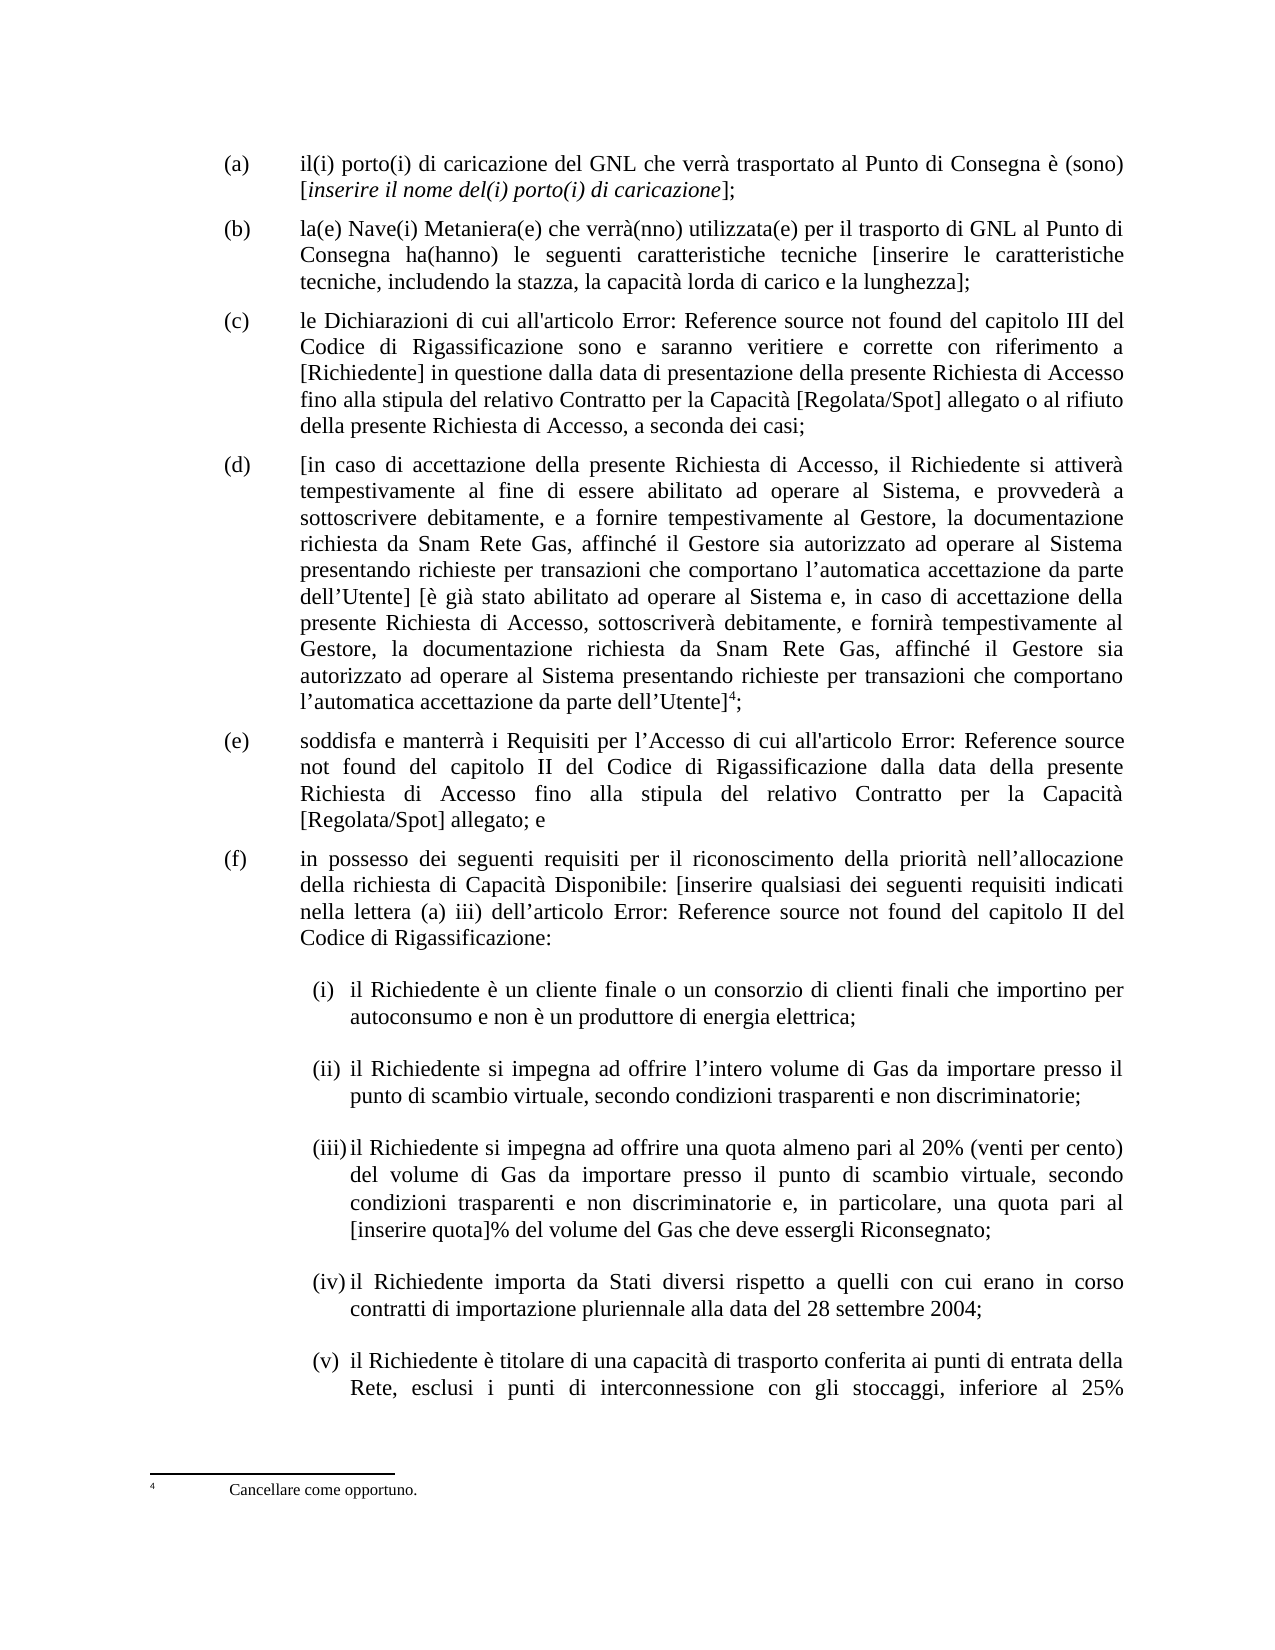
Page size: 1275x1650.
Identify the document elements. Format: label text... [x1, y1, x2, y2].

list il Richiedente si impegna ad offrire una quota almeno pari al 20% (venti per cento) del volume di Gas da importare presso il punto di scambio virtuale, secondo condizioni trasparenti e non discriminatorie e, in particolare, una quota pari al [inserire quota]% del volume del Gas che deve essergli Riconsegnato; [312, 1134, 1125, 1242]
list il(i) porto(i) di caricazione del GNL che verrà trasportato al Punto di Consegna è (sono) [inserire il nome del(i) porto(i) di caricazione]; [224, 150, 1125, 203]
list il Richiedente è un cliente finale o un consorzio di clienti finali che importino per autoconsumo e non è un produttore di energia elettrica; [312, 975, 1125, 1029]
list il Richiedente si impegna ad offrire l’intero volume di Gas da importare presso il punto di scambio virtuale, secondo condizioni trasparenti e non discriminatorie; [312, 1054, 1125, 1109]
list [312, 1346, 1125, 1400]
list la(e) Nave(i) Metaniera(e) che verrà(nno) utilizzata(e) per il trasporto di GNL al Punto di Consegna ha(hanno) le seguenti caratteristiche tecniche [inserire le caratteristiche tecniche, includendo la stazza, la capacità lorda di carico e la lunghezza]; [224, 215, 1125, 294]
list il Richiedente importa da Stati diversi rispetto a quelli con cui erano in corso contratti di importazione pluriennale alla data del 28 settembre 2004; [312, 1267, 1125, 1321]
list [in caso di accettazione della presente Richiesta di Accesso, il Richiedente si attiverà tempestivamente al fine di essere abilitato ad operare al Sistema, e provvederà a sottoscrivere debitamente, e a fornire tempestivamente al Gestore, la documentazione richiesta da Snam Rete Gas, affinché il Gestore sia autorizzato ad operare al Sistema presentando richieste per transazioni che comportano l’automatica accettazione da parte dell’Utente] [è già stato abilitato ad operare al Sistema e, in caso di accettazione della presente Richiesta di Accesso, sottoscriverà debitamente, e fornirà tempestivamente al Gestore, la documentazione richiesta da Snam Rete Gas, affinché il Gestore sia autorizzato ad operare al Sistema presentando richieste per transazioni che comportano l’automatica accettazione da parte dell’Utente]; [224, 451, 1125, 714]
